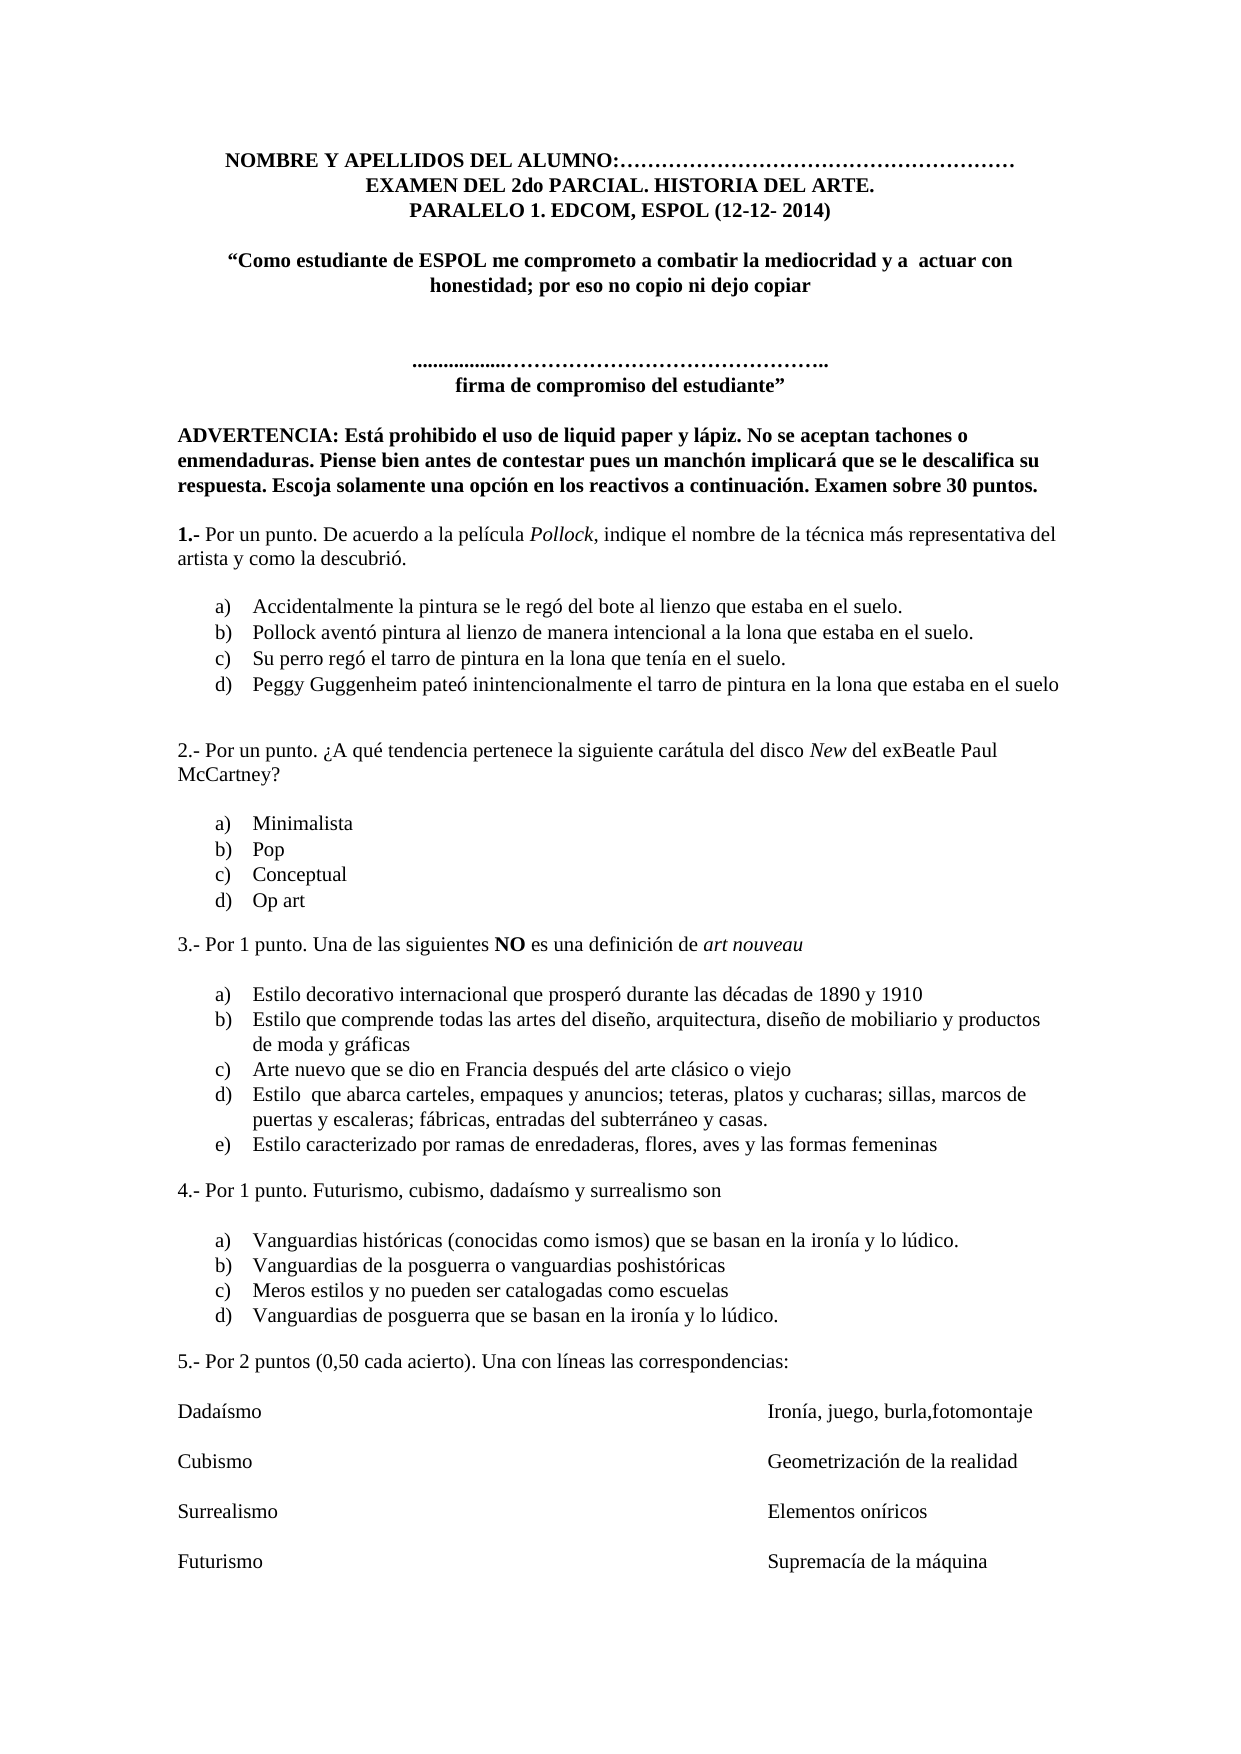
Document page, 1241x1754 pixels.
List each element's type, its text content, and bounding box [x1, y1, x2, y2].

text 4.- Por 1 punto. Futurismo, cubismo, dadaísmo y surrealismo son [177, 1177, 1063, 1202]
text 5.- Por 2 puntos (0,50 cada acierto). Una con líneas las correspondencias: [177, 1348, 1063, 1373]
text Surrealismo Elementos oníricos [177, 1498, 1063, 1523]
text Futurismo Supremacía de la máquina [177, 1548, 1063, 1573]
text Dadaísmo Ironía, juego, burla,fotomontaje [177, 1398, 1063, 1423]
list Estilo caracterizado por ramas de enredaderas, flores, aves y las formas femeninas [215, 1131, 1063, 1156]
list Peggy Guggenheim pateó inintencionalmente el tarro de pintura en la lona que estaba en el suelo [215, 672, 1063, 696]
list Conceptual [215, 862, 1063, 886]
list Pop [215, 836, 1063, 861]
list Vanguardias de la posguerra o vanguardias poshistóricas [215, 1252, 1063, 1277]
list Estilo que abarca carteles, empaques y anuncios; teteras, platos y cucharas; sillas, marcos de puertas y escaleras; fábricas, entradas del subterráneo y casas. [215, 1081, 1063, 1131]
text 2.- Por un punto. ¿A qué tendencia pertenece la siguiente carátula del disco New del exBeatle Paul McCartney? [177, 738, 1063, 786]
list Pollock aventó pintura al lienzo de manera intencional a la lona que estaba en el suelo. [215, 620, 1063, 644]
list Op art [215, 888, 1063, 912]
list Vanguardias históricas (conocidas como ismos) que se basan en la ironía y lo lúdico. [215, 1227, 1063, 1252]
text ADVERTENCIA: Está prohibido el uso de liquid paper y lápiz. No se aceptan tachones o enmendaduras. Piense bien antes de contestar pues un manchón implicará que se le descalifica su respuesta. Escoja solamente una opción en los reactivos a continuación. Examen sobre 30 puntos. [177, 423, 1063, 498]
text PARALELO 1. EDCOM, ESPOL (12-12- 2014) [177, 198, 1063, 223]
text “Como estudiante de ESPOL me comprometo a combatir la mediocridad y a actuar con honestidad; por eso no copio ni dejo copiar [177, 248, 1063, 298]
text 1.- Por un punto. De acuerdo a la película Pollock, indique el nombre de la técnica más representativa del artista y como la descubrió. [177, 522, 1063, 570]
list Accidentalmente la pintura se le regó del bote al lienzo que estaba en el suelo. [215, 594, 1063, 618]
text firma de compromiso del estudiante” [177, 373, 1063, 398]
text Cubismo Geometrización de la realidad [177, 1448, 1063, 1473]
list Su perro regó el tarro de pintura en la lona que tenía en el suelo. [215, 646, 1063, 670]
text EXAMEN DEL 2do PARCIAL. HISTORIA DEL ARTE. [177, 173, 1063, 198]
text ..................……………………………………….. [177, 348, 1063, 373]
list Meros estilos y no pueden ser catalogadas como escuelas [215, 1277, 1063, 1302]
list Minimalista [215, 811, 1063, 834]
list Estilo que comprende todas las artes del diseño, arquitectura, diseño de mobiliario y productos de moda y gráficas [215, 1006, 1063, 1056]
list Estilo decorativo internacional que prosperó durante las décadas de 1890 y 1910 [215, 981, 1063, 1006]
list Vanguardias de posguerra que se basan en la ironía y lo lúdico. [215, 1302, 1063, 1327]
text 3.- Por 1 punto. Una de las siguientes NO es una definición de art nouveau [177, 931, 1063, 956]
text NOMBRE Y APELLIDOS DEL ALUMNO:………………………………………………… [177, 148, 1063, 173]
list Arte nuevo que se dio en Francia después del arte clásico o viejo [215, 1056, 1063, 1081]
